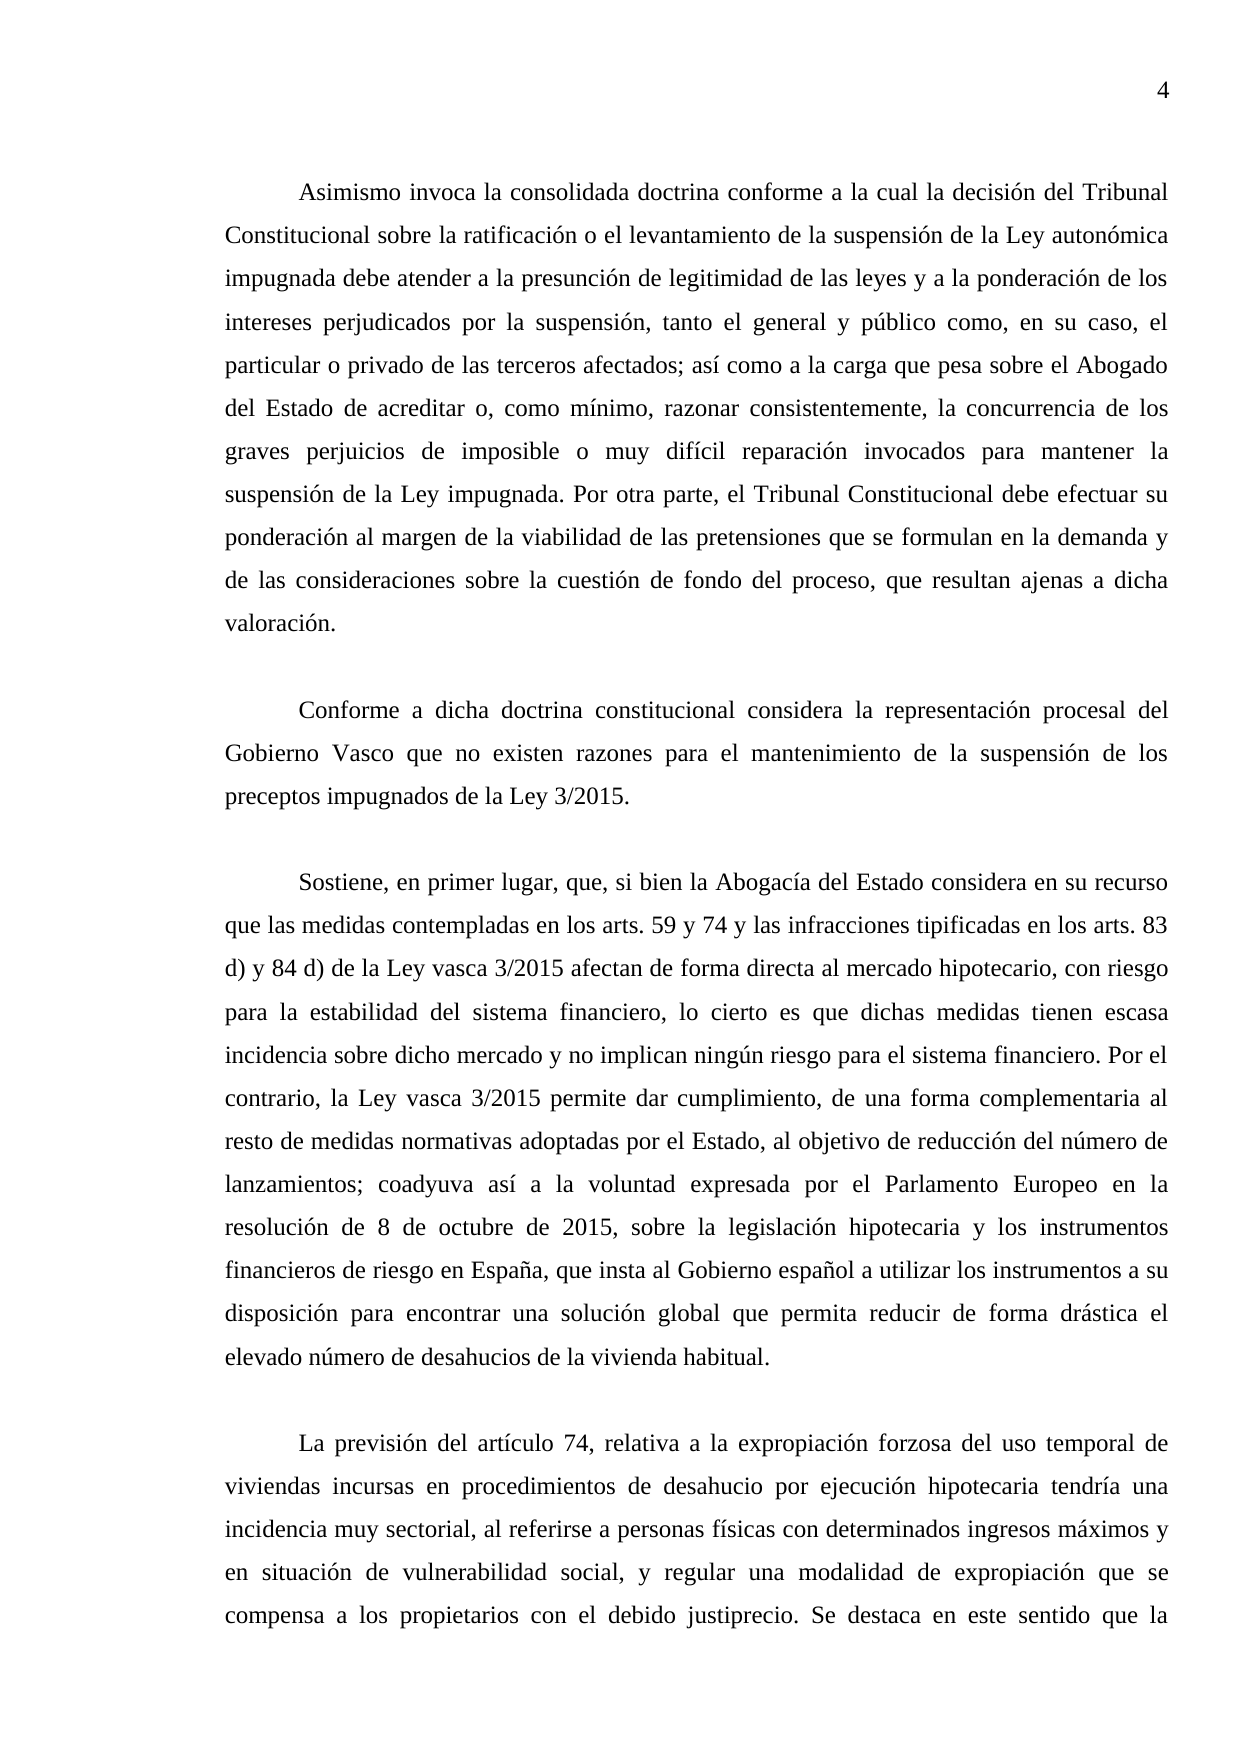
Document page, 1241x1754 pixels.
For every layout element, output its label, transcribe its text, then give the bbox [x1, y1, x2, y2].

text Conforme a dicha doctrina constitucional considera la representación procesal del Gobierno Vasco que no existen razones para el mantenimiento de la suspensión de los preceptos impugnados de la Ley 3/2015. [224, 695, 1169, 810]
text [224, 1428, 1169, 1629]
text Asimismo invoca la consolidada doctrina conforme a la cual la decisión del Tribunal Constitucional sobre la ratificación o el levantamiento de la suspensión de la Ley autonómica impugnada debe atender a la presunción de legitimidad de las leyes y a la ponderación de los intereses perjudicados por la suspensión, tanto el general y público como, en su caso, el particular o privado de las terceros afectados; así como a la carga que pesa sobre el Abogado del Estado de acreditar o, como mínimo, razonar consistentemente, la concurrencia de los graves perjuicios de imposible o muy difícil reparación invocados para mantener la suspensión de la Ley impugnada. Por otra parte, el Tribunal Constitucional debe efectuar su ponderación al margen de la viabilidad de las pretensiones que se formulan en la demanda y de las consideraciones sobre la cuestión de fondo del proceso, que resultan ajenas a dicha valoración. [224, 177, 1169, 637]
text Sostiene, en primer lugar, que, si bien la Abogacía del Estado considera en su recurso que las medidas contempladas en los arts. 59 y 74 y las infracciones tipificadas en los arts. 83 d) y 84 d) de la Ley vasca 3/2015 afectan de forma directa al mercado hipotecario, con riesgo para la estabilidad del sistema financiero, lo cierto es que dichas medidas tienen escasa incidencia sobre dicho mercado y no implican ningún riesgo para el sistema financiero. Por el contrario, la Ley vasca 3/2015 permite dar cumplimiento, de una forma complementaria al resto de medidas normativas adoptadas por el Estado, al objetivo de reducción del número de lanzamientos; coadyuva así a la voluntad expresada por el Parlamento Europeo en la resolución de 8 de octubre de 2015, sobre la legislación hipotecaria y los instrumentos financieros de riesgo en España, que insta al Gobierno español a utilizar los instrumentos a su disposición para encontrar una solución global que permita reducir de forma drástica el elevado número de desahucios de la vivienda habitual. [224, 867, 1169, 1370]
